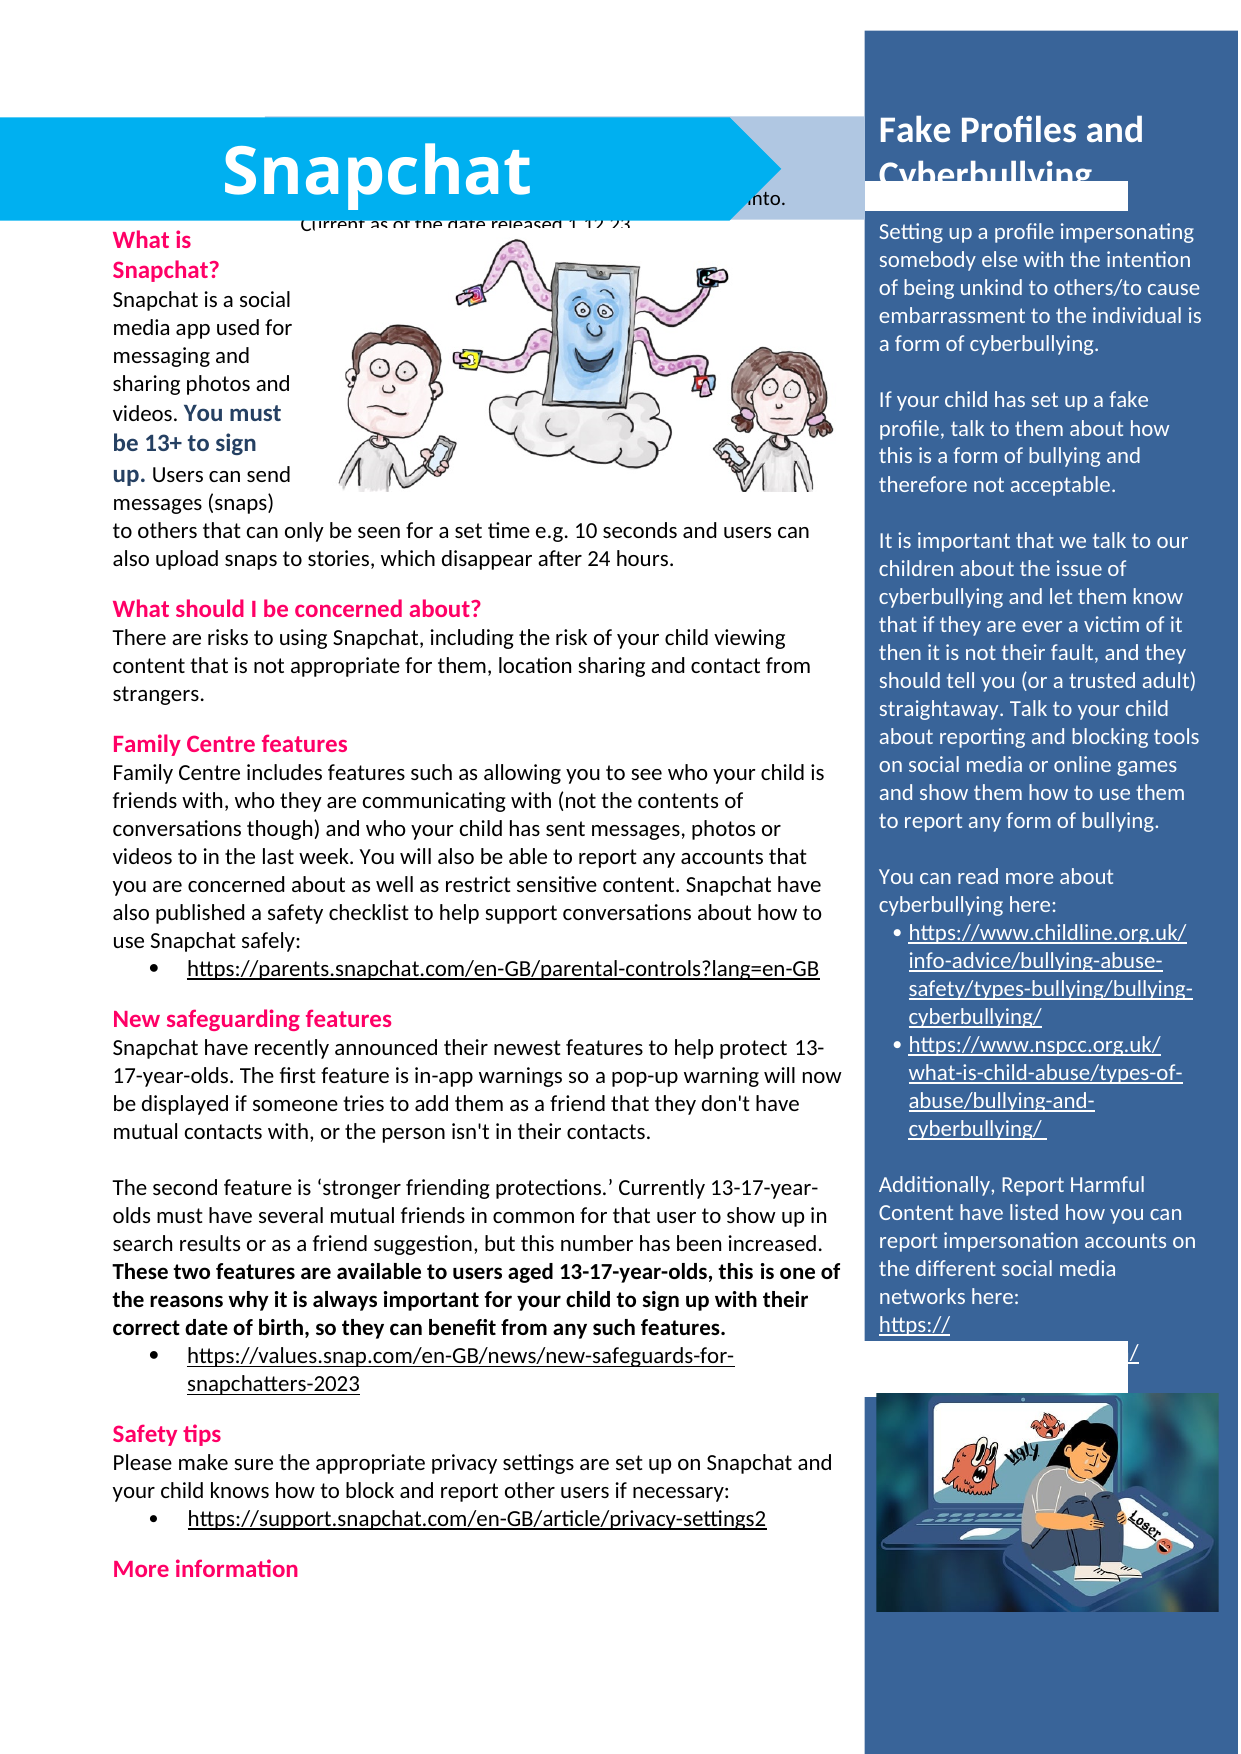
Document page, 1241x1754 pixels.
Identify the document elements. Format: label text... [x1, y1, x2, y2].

text More information [112, 1553, 876, 1583]
list https://support.snapchat.com/en-GB/article/privacy-settings2 [150, 1504, 876, 1532]
text Snapchat is a social media app used for messaging and sharing photos and videos. You must be 13+ to sign up. Users can send messages (snaps) to others that can only be seen for a set time e.g. 10 seconds and users can also upload snaps to stories, which disappear after 24 hours. [112, 285, 1128, 572]
text New safeguarding features [112, 1003, 1128, 1033]
text Snapchat have recently announced their newest features to help protect 13-17-year-olds. The first feature is in-app warnings so a pop-up warning will now be displayed if someone tries to add them as a friend that they don't have mutual contacts with, or the person isn't in their contacts. [112, 1033, 1128, 1145]
text What is Snapchat? [112, 224, 314, 285]
text Please make sure the appropriate privacy settings are set up on Snapchat and your child knows how to block and report other users if necessary: [112, 1448, 876, 1504]
picture [314, 228, 840, 492]
text What is Snapchat? [628, 224, 1128, 285]
text Family Centre features [112, 728, 1128, 758]
text There are risks to using Snapchat, including the risk of your child viewing content that is not appropriate for them, location sharing and contact from strangers. [112, 623, 1128, 707]
list https://parents.snapchat.com/en-GB/parental-controls?lang=en-GB [150, 954, 1128, 982]
list https://values.snap.com/en-GB/news/new-safeguards-for-snapchatters-2023 [150, 1341, 1128, 1397]
text What should I be concerned about? [112, 593, 1128, 623]
text Safety tips [112, 1418, 876, 1448]
text The second feature is ‘stronger friending protections.’ Currently 13-17-year-olds must have several mutual friends in common for that user to show up in search results or as a friend suggestion, but this number has been increased. These two features are available to users aged 13-17-year-olds, this is one of the reasons why it is always important for your child to sign up with their correct date of birth, so they can benefit from any such features. [112, 1173, 1128, 1341]
picture [876, 1393, 1219, 1612]
text Family Centre includes features such as allowing you to see who your child is friends with, who they are communicating with (not the contents of conversations though) and who your child has sent messages, photos or videos to in the last week. You will also be able to report any accounts that you are concerned about as well as restrict sensitive content. Snapchat have also published a safety checklist to help support conversations about how to use Snapchat safely: [112, 758, 1128, 954]
